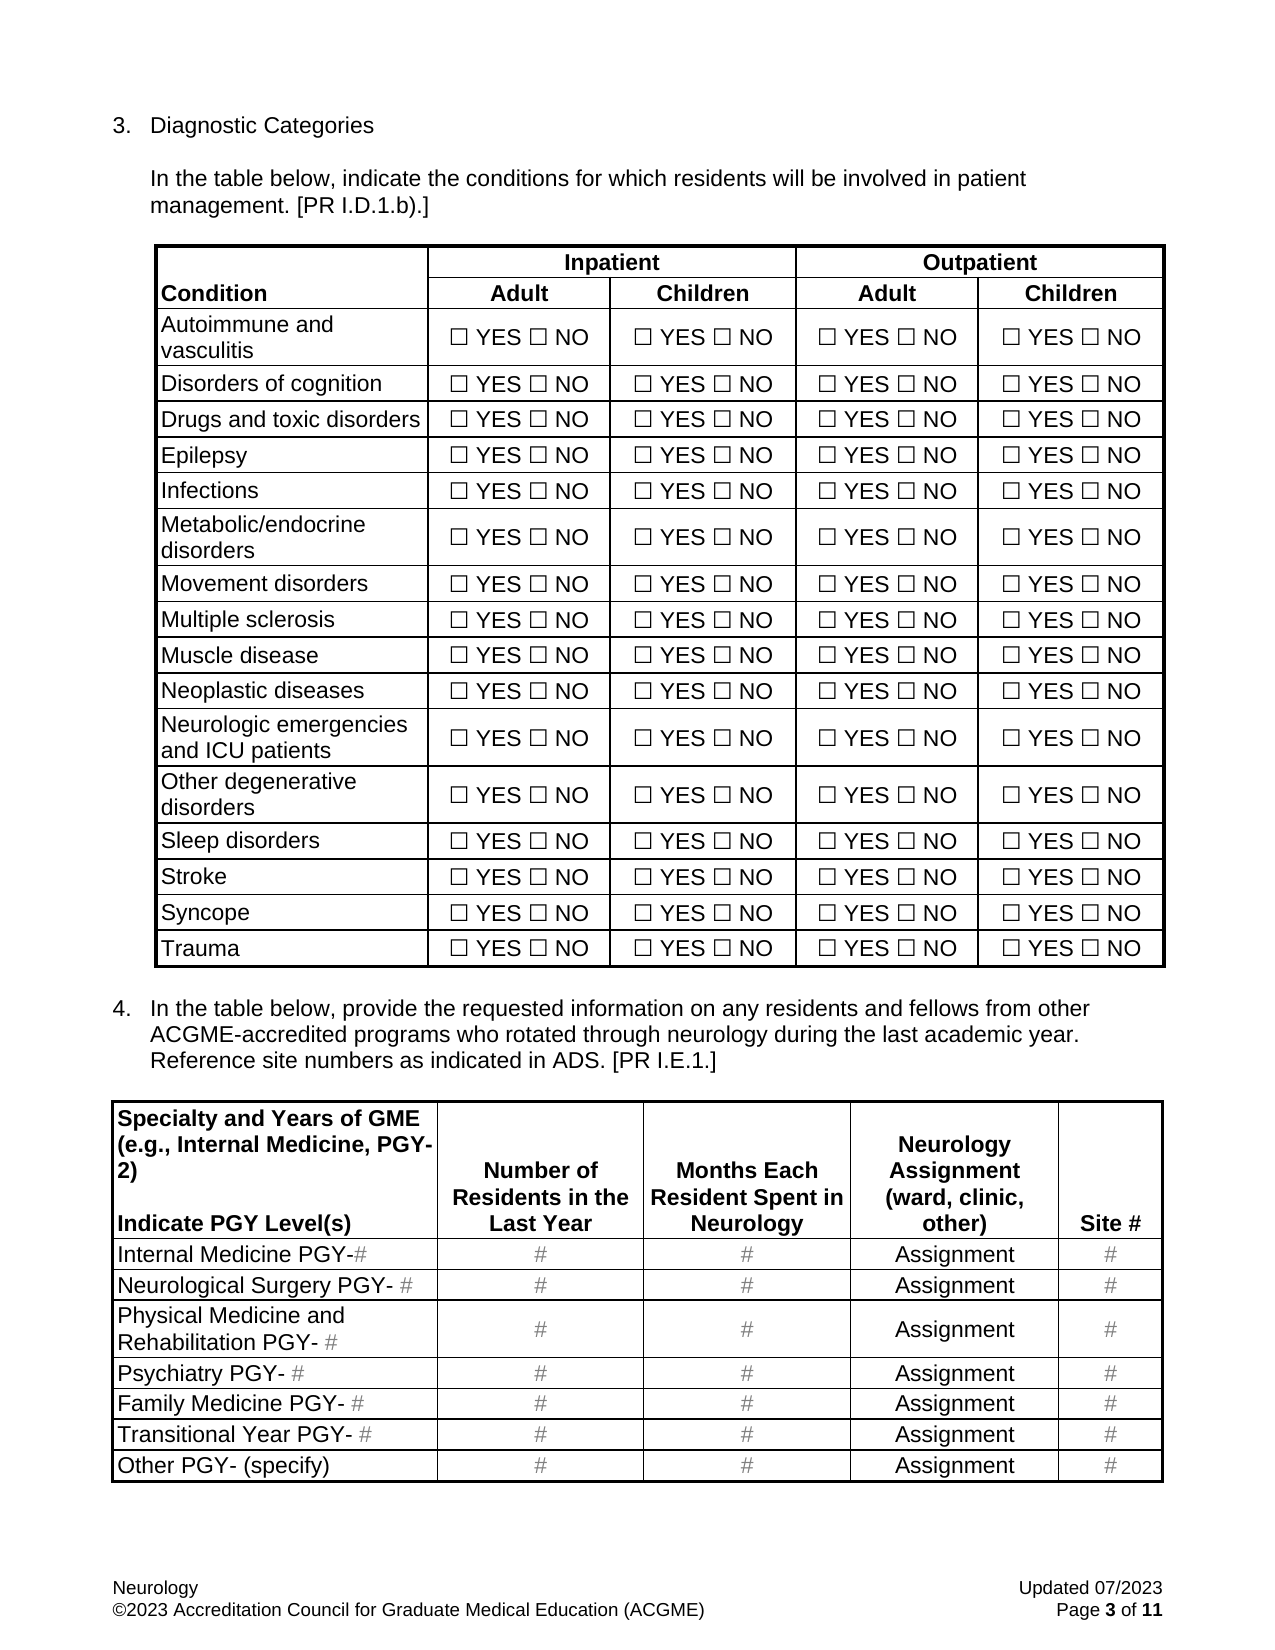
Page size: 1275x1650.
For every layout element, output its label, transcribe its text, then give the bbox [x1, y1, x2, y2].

table_cell YES NO [797, 602, 977, 636]
text In the table below, indicate the conditions for which residents will be involved in patient management. [PR I.D.1.b).] [150, 165, 1162, 218]
table_header Months Each Resident Spent in Neurology [644, 1103, 850, 1238]
table_cell [644, 1420, 850, 1449]
table_cell YES NO [611, 638, 795, 672]
table_cell [644, 1239, 850, 1268]
table_cell YES NO [429, 674, 609, 708]
table_cell YES NO [979, 895, 1162, 929]
table_cell YES NO [979, 674, 1162, 708]
table_cell Infections [158, 473, 427, 508]
table_cell Other PGY- [114, 1451, 437, 1480]
table_cell YES NO [611, 709, 795, 765]
table_cell Neoplastic diseases [158, 674, 427, 708]
table_cell [1059, 1420, 1161, 1449]
table_cell [644, 1270, 850, 1299]
table_cell Drugs and toxic disorders [158, 402, 427, 436]
table_cell [438, 1270, 643, 1299]
table_header Site # [1059, 1103, 1161, 1238]
table_cell YES NO [979, 509, 1162, 565]
table_cell YES NO [611, 509, 795, 565]
table_header Inpatient [429, 248, 795, 277]
table_cell YES NO [797, 309, 977, 365]
table_cell [1059, 1358, 1161, 1387]
table_cell YES NO [797, 402, 977, 436]
table_cell Stroke [158, 860, 427, 893]
table_cell [644, 1301, 850, 1357]
table_cell YES NO [429, 366, 609, 400]
table_cell YES NO [611, 566, 795, 601]
table_cell Metabolic/endocrine disorders [158, 509, 427, 565]
table_cell YES NO [429, 860, 609, 893]
table_cell Epilepsy [158, 438, 427, 472]
table_cell YES NO [429, 438, 609, 472]
table_cell YES NO [429, 509, 609, 565]
table_cell [438, 1239, 643, 1268]
table_cell YES NO [611, 674, 795, 708]
table_cell Neurologic emergencies and ICU patients [158, 709, 427, 765]
table_cell Movement disorders [158, 566, 427, 601]
table_cell YES NO [979, 473, 1162, 508]
table_cell YES NO [429, 895, 609, 929]
table_cell Muscle disease [158, 638, 427, 672]
table_cell YES NO [611, 309, 795, 365]
table_header Number of Residents in the Last Year [438, 1103, 643, 1238]
table_cell YES NO [979, 860, 1162, 893]
table_header Condition [158, 248, 427, 307]
table_cell YES NO [979, 931, 1162, 965]
table_cell YES NO [429, 473, 609, 508]
table_cell Transitional Year PGY- [114, 1420, 437, 1449]
table_cell YES NO [797, 674, 977, 708]
table_cell Children [611, 278, 795, 307]
table_cell Adult [797, 278, 977, 307]
table_cell YES NO [979, 638, 1162, 672]
table_cell YES NO [611, 860, 795, 893]
table_cell YES NO [979, 366, 1162, 400]
table_cell [438, 1451, 643, 1480]
table_cell Internal Medicine PGY- [114, 1239, 437, 1268]
table_cell YES NO [611, 824, 795, 858]
table_cell Physical Medicine and Rehabilitation PGY- [114, 1301, 437, 1357]
table_cell [1059, 1389, 1161, 1418]
table_cell YES NO [429, 709, 609, 765]
table_cell [644, 1389, 850, 1418]
table_cell YES NO [797, 473, 977, 508]
table_cell [1059, 1270, 1161, 1299]
table_cell YES NO [611, 931, 795, 965]
table_cell YES NO [979, 767, 1162, 822]
table_cell [438, 1389, 643, 1418]
table_cell YES NO [797, 824, 977, 858]
table_cell YES NO [611, 438, 795, 472]
table_cell Psychiatry PGY- [114, 1358, 437, 1387]
table_cell YES NO [429, 309, 609, 365]
table_cell YES NO [979, 602, 1162, 636]
table_cell YES NO [429, 824, 609, 858]
table_cell YES NO [979, 438, 1162, 472]
table_cell YES NO [979, 709, 1162, 765]
table_cell Autoimmune and vasculitis [158, 309, 427, 365]
table_cell Other degenerative disorders [158, 767, 427, 822]
table_cell [438, 1358, 643, 1387]
table_cell YES NO [429, 931, 609, 965]
table_cell Children [979, 278, 1162, 307]
table_cell YES NO [797, 366, 977, 400]
table_cell YES NO [611, 366, 795, 400]
table_cell YES NO [429, 638, 609, 672]
text 4. In the table below, provide the requested information on any residents and fellows from other ACGME-accredited programs who rotated through neurology during the last academic year. Reference site numbers as indicated in ADS. [PR I.E.1.] [112, 994, 1162, 1073]
table_cell YES NO [797, 709, 977, 765]
table_cell [438, 1301, 643, 1357]
table_cell YES NO [797, 438, 977, 472]
table_cell YES NO [611, 767, 795, 822]
table_cell [1059, 1239, 1161, 1268]
table_cell YES NO [797, 638, 977, 672]
table_cell YES NO [611, 402, 795, 436]
table_cell Multiple sclerosis [158, 602, 427, 636]
table_header Outpatient [797, 248, 1162, 277]
table_cell Adult [429, 278, 609, 307]
table_cell [1059, 1451, 1161, 1480]
table_cell [438, 1420, 643, 1449]
table_cell YES NO [611, 602, 795, 636]
table_cell YES NO [797, 566, 977, 601]
table_cell [644, 1358, 850, 1387]
table_cell YES NO [429, 602, 609, 636]
table_cell YES NO [429, 767, 609, 822]
table_header Specialty and Years of GME (e.g., Internal Medicine, PGY-2) Indicate PGY Level(s) [114, 1103, 437, 1238]
table_cell YES NO [611, 473, 795, 508]
table_cell YES NO [797, 860, 977, 893]
table_cell YES NO [797, 509, 977, 565]
text 3. Diagnostic Categories [112, 112, 1162, 139]
table_cell [644, 1451, 850, 1480]
table_cell YES NO [611, 895, 795, 929]
table_cell YES NO [429, 402, 609, 436]
table_cell Family Medicine PGY- [114, 1389, 437, 1418]
table_cell Sleep disorders [158, 824, 427, 858]
table_cell YES NO [979, 566, 1162, 601]
table_cell YES NO [979, 824, 1162, 858]
table_cell [1059, 1301, 1161, 1357]
table_cell YES NO [797, 895, 977, 929]
table_cell Disorders of cognition [158, 366, 427, 400]
table_header Neurology Assignment (ward, clinic, other) [851, 1103, 1058, 1238]
table_cell Trauma [158, 931, 427, 965]
table_cell YES NO [979, 309, 1162, 365]
table_cell Syncope [158, 895, 427, 929]
table_cell YES NO [797, 931, 977, 965]
table_cell Neurological Surgery PGY- [114, 1270, 437, 1299]
table_cell YES NO [979, 402, 1162, 436]
table_cell YES NO [797, 767, 977, 822]
table_cell YES NO [429, 566, 609, 601]
